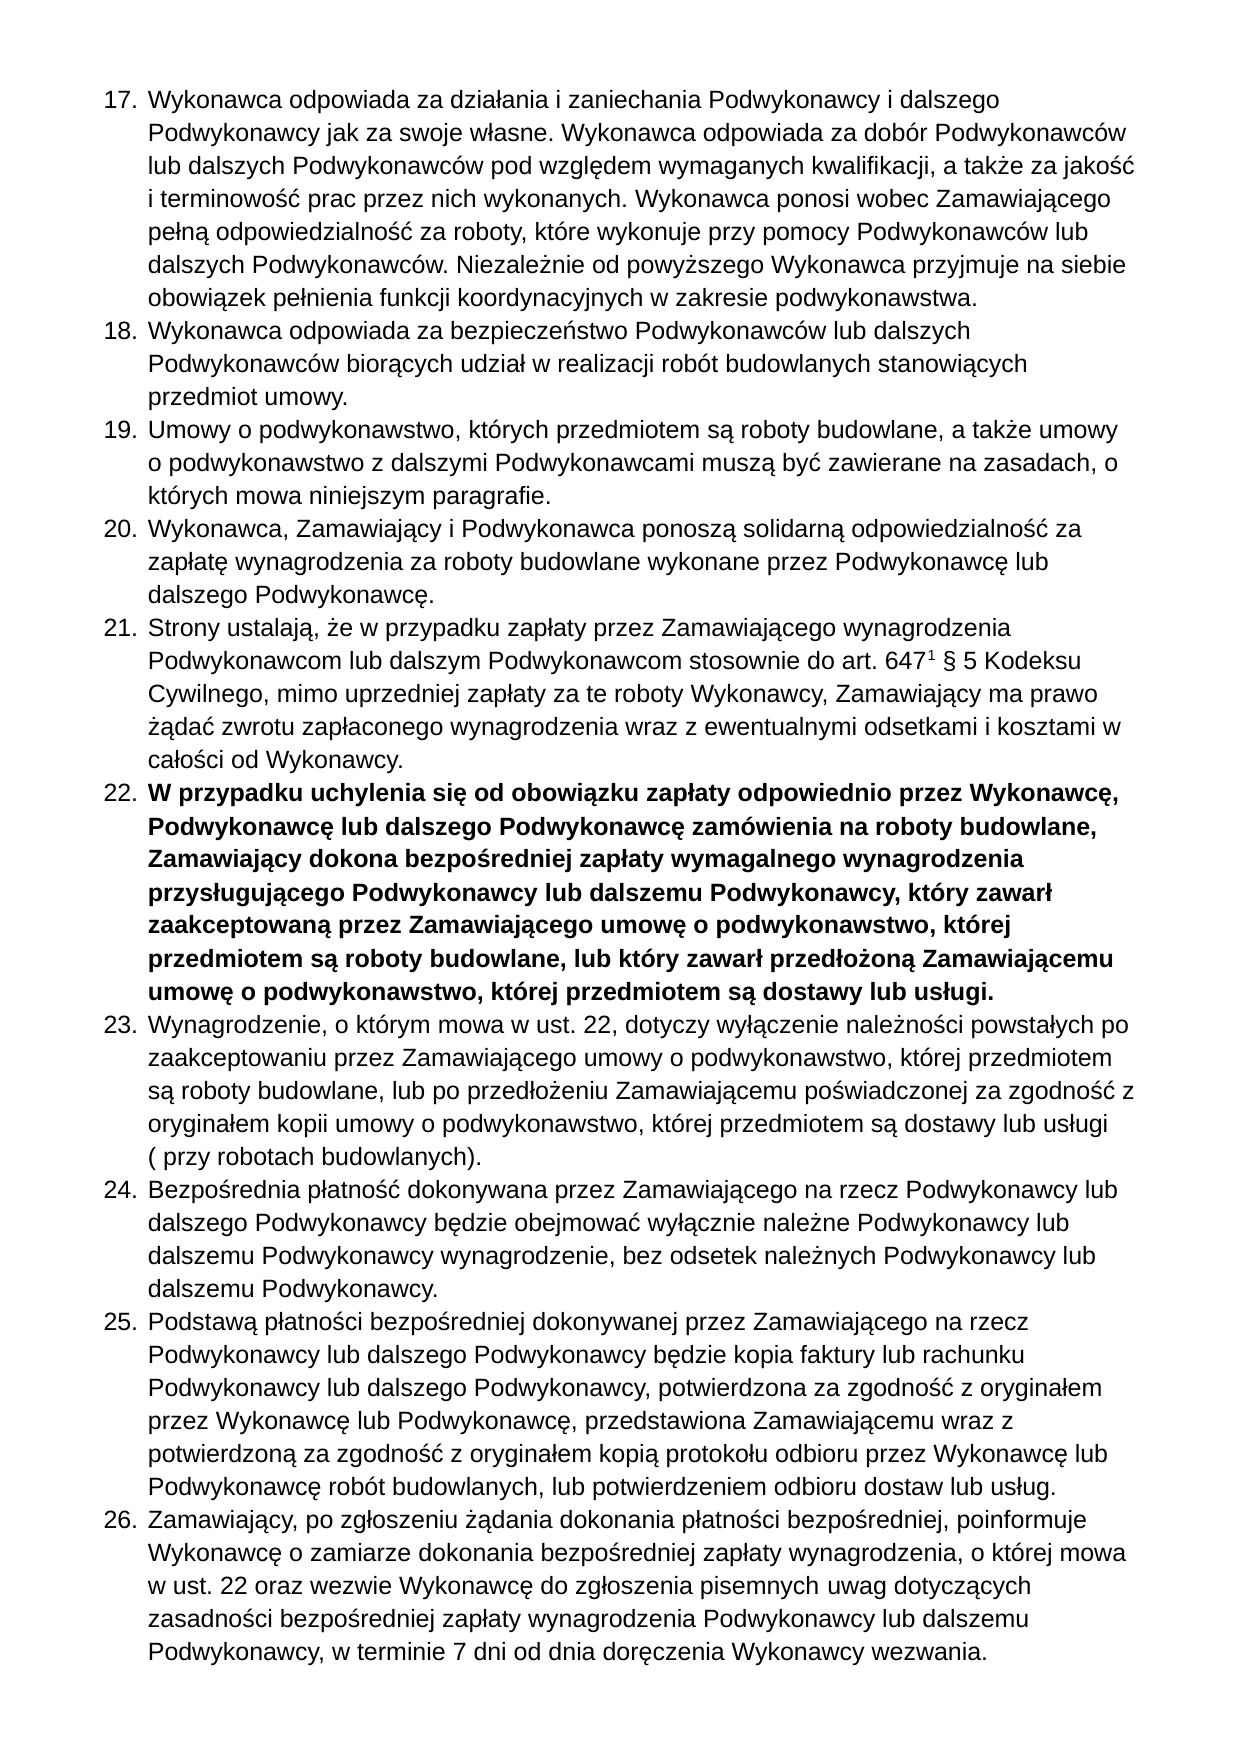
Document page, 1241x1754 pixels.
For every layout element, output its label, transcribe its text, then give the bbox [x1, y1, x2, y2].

list Strony ustalają, że w przypadku zapłaty przez Zamawiającego wynagrodzenia Podwykonawcom lub dalszym Podwykonawcom stosownie do art. 6471 § 5 Kodeksu Cywilnego, mimo uprzedniej zapłaty za te roboty Wykonawcy, Zamawiający ma prawo żądać zwrotu zapłaconego wynagrodzenia wraz z ewentualnymi odsetkami i kosztami w całości od Wykonawcy. [103, 613, 1137, 774]
list Wykonawca odpowiada za bezpieczeństwo Podwykonawców lub dalszych Podwykonawców biorących udział w realizacji robót budowlanych stanowiących przedmiot umowy. [103, 316, 1137, 411]
list Bezpośrednia płatność dokonywana przez Zamawiającego na rzecz Podwykonawcy lub dalszego Podwykonawcy będzie obejmować wyłącznie należne Podwykonawcy lub dalszemu Podwykonawcy wynagrodzenie, bez odsetek należnych Podwykonawcy lub dalszemu Podwykonawcy. [103, 1175, 1137, 1302]
list Podstawą płatności bezpośredniej dokonywanej przez Zamawiającego na rzecz Podwykonawcy lub dalszego Podwykonawcy będzie kopia faktury lub rachunku Podwykonawcy lub dalszego Podwykonawcy, potwierdzona za zgodność z oryginałem przez Wykonawcę lub Podwykonawcę, przedstawiona Zamawiającemu wraz z potwierdzoną za zgodność z oryginałem kopią protokołu odbioru przez Wykonawcę lub Podwykonawcę robót budowlanych, lub potwierdzeniem odbioru dostaw lub usług. [103, 1307, 1137, 1501]
list Wykonawca, Zamawiający i Podwykonawca ponoszą solidarną odpowiedzialność za zapłatę wynagrodzenia za roboty budowlane wykonane przez Podwykonawcę lub dalszego Podwykonawcę. [103, 514, 1137, 609]
list W przypadku uchylenia się od obowiązku zapłaty odpowiednio przez Wykonawcę, Podwykonawcę lub dalszego Podwykonawcę zamówienia na roboty budowlane, Zamawiający dokona bezpośredniej zapłaty wymagalnego wynagrodzenia przysługującego Podwykonawcy lub dalszemu Podwykonawcy, który zawarł zaakceptowaną przez Zamawiającego umowę o podwykonawstwo, której przedmiotem są roboty budowlane, lub który zawarł przedłożoną Zamawiającemu umowę o podwykonawstwo, której przedmiotem są dostawy lub usługi. [103, 778, 1137, 1005]
list Wynagrodzenie, o którym mowa w ust. 22, dotyczy wyłączenie należności powstałych po zaakceptowaniu przez Zamawiającego umowy o podwykonawstwo, której przedmiotem są roboty budowlane, lub po przedłożeniu Zamawiającemu poświadczonej za zgodność z oryginałem kopii umowy o podwykonawstwo, której przedmiotem są dostawy lub usługi ( przy robotach budowlanych). [103, 1009, 1137, 1170]
list Wykonawca odpowiada za działania i zaniechania Podwykonawcy i dalszego Podwykonawcy jak za swoje własne. Wykonawca odpowiada za dobór Podwykonawców lub dalszych Podwykonawców pod względem wymaganych kwalifikacji, a także za jakość i terminowość prac przez nich wykonanych. Wykonawca ponosi wobec Zamawiającego pełną odpowiedzialność za roboty, które wykonuje przy pomocy Podwykonawców lub dalszych Podwykonawców. Niezależnie od powyższego Wykonawca przyjmuje na siebie obowiązek pełnienia funkcji koordynacyjnych w zakresie podwykonawstwa. [103, 85, 1137, 312]
list Umowy o podwykonawstwo, których przedmiotem są roboty budowlane, a także umowy o podwykonawstwo z dalszymi Podwykonawcami muszą być zawierane na zasadach, o których mowa niniejszym paragrafie. [103, 415, 1137, 510]
list Zamawiający, po zgłoszeniu żądania dokonania płatności bezpośredniej, poinformuje Wykonawcę o zamiarze dokonania bezpośredniej zapłaty wynagrodzenia, o której mowa w ust. 22 oraz wezwie Wykonawcę do zgłoszenia pisemnych uwag dotyczących zasadności bezpośredniej zapłaty wynagrodzenia Podwykonawcy lub dalszemu Podwykonawcy, w terminie 7 dni od dnia doręczenia Wykonawcy wezwania. [103, 1505, 1137, 1666]
